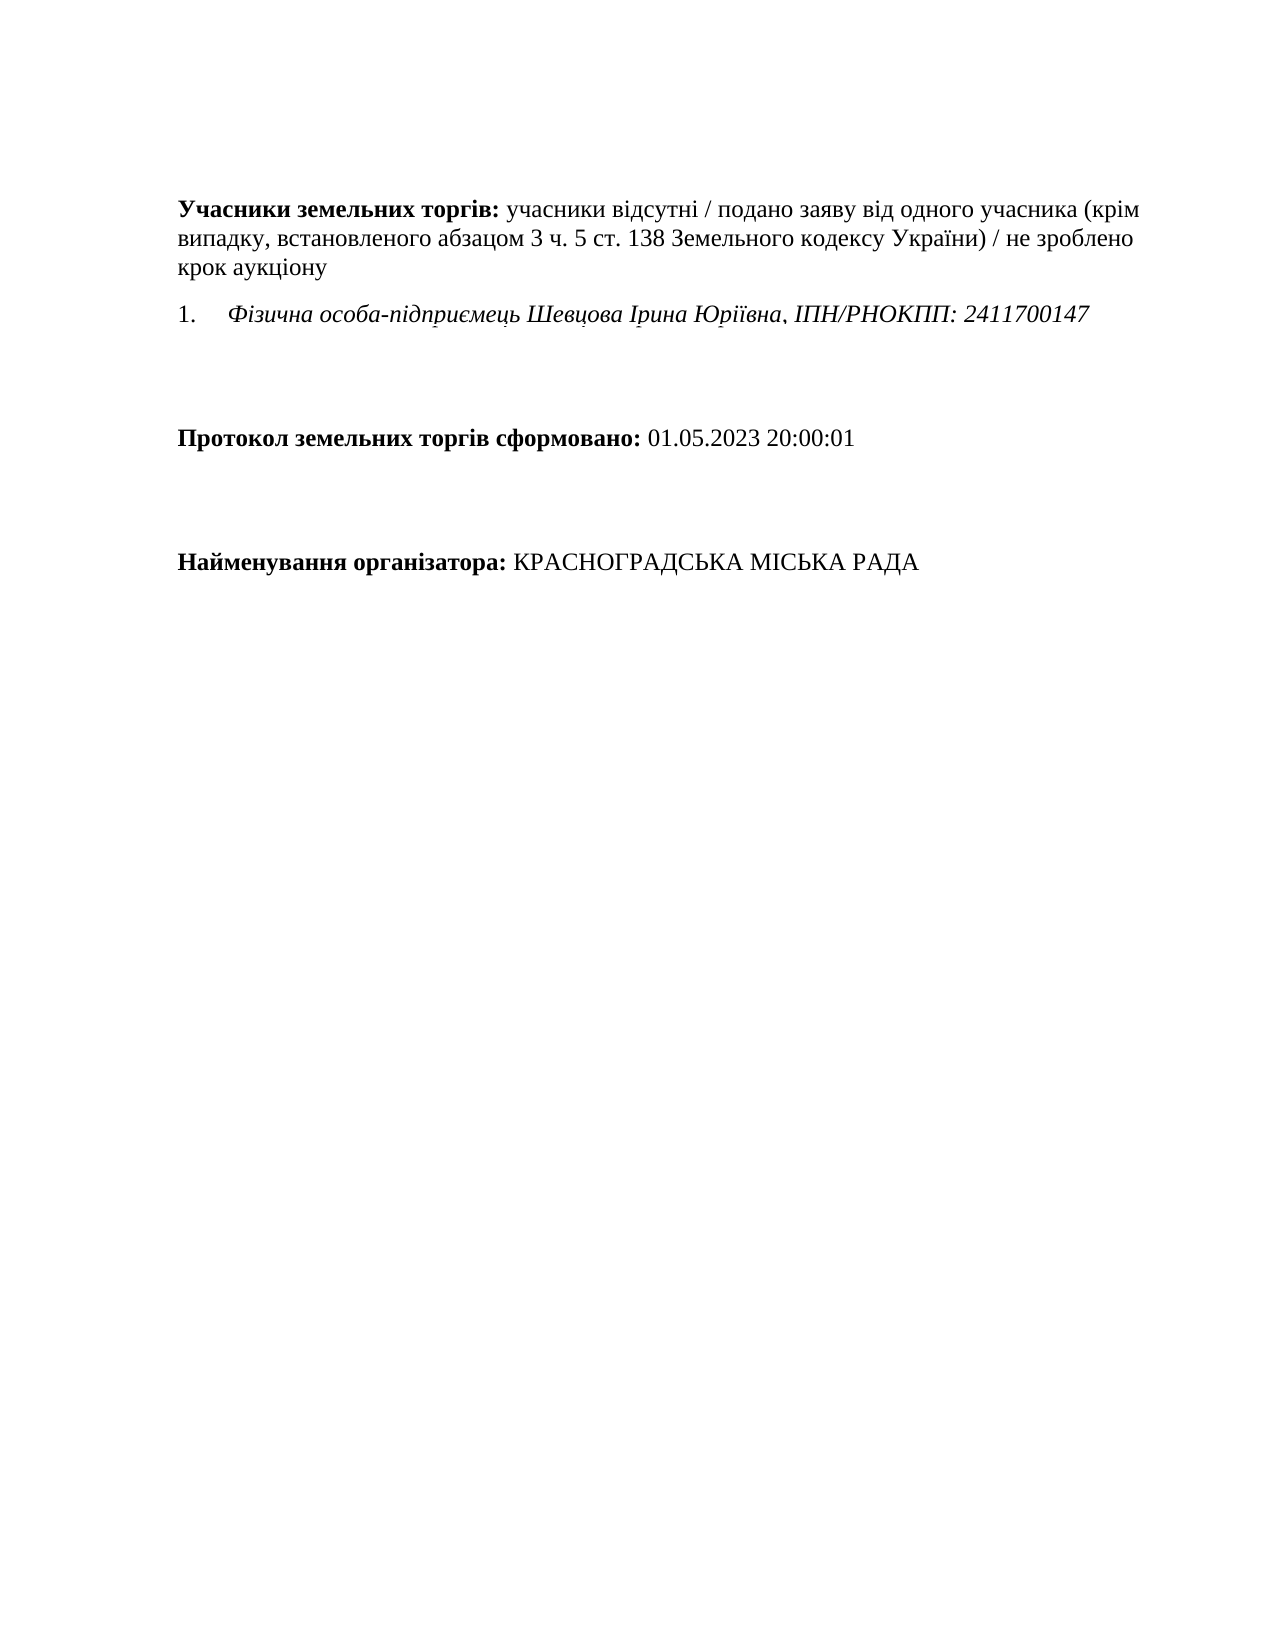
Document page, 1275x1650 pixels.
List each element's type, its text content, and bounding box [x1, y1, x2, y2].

list Фізична особа-підприємець Шевцова Ірина Юріївна, ІПН/РНОКПП: 2411700147 [177, 299, 1186, 328]
text Протокол земельних торгів сформовано: 01.05.2023 20:00:01 [177, 423, 1186, 452]
text Найменування організатора: КРАСНОГРАДСЬКА МІСЬКА РАДА [177, 547, 1186, 576]
text Учасники земельних торгів: учасники відсутні / подано заяву від одного учасника (крім випадку, встановленого абзацом 3 ч. 5 ст. 138 Земельного кодексу України) / не зроблено крок аукціону [177, 194, 1186, 281]
